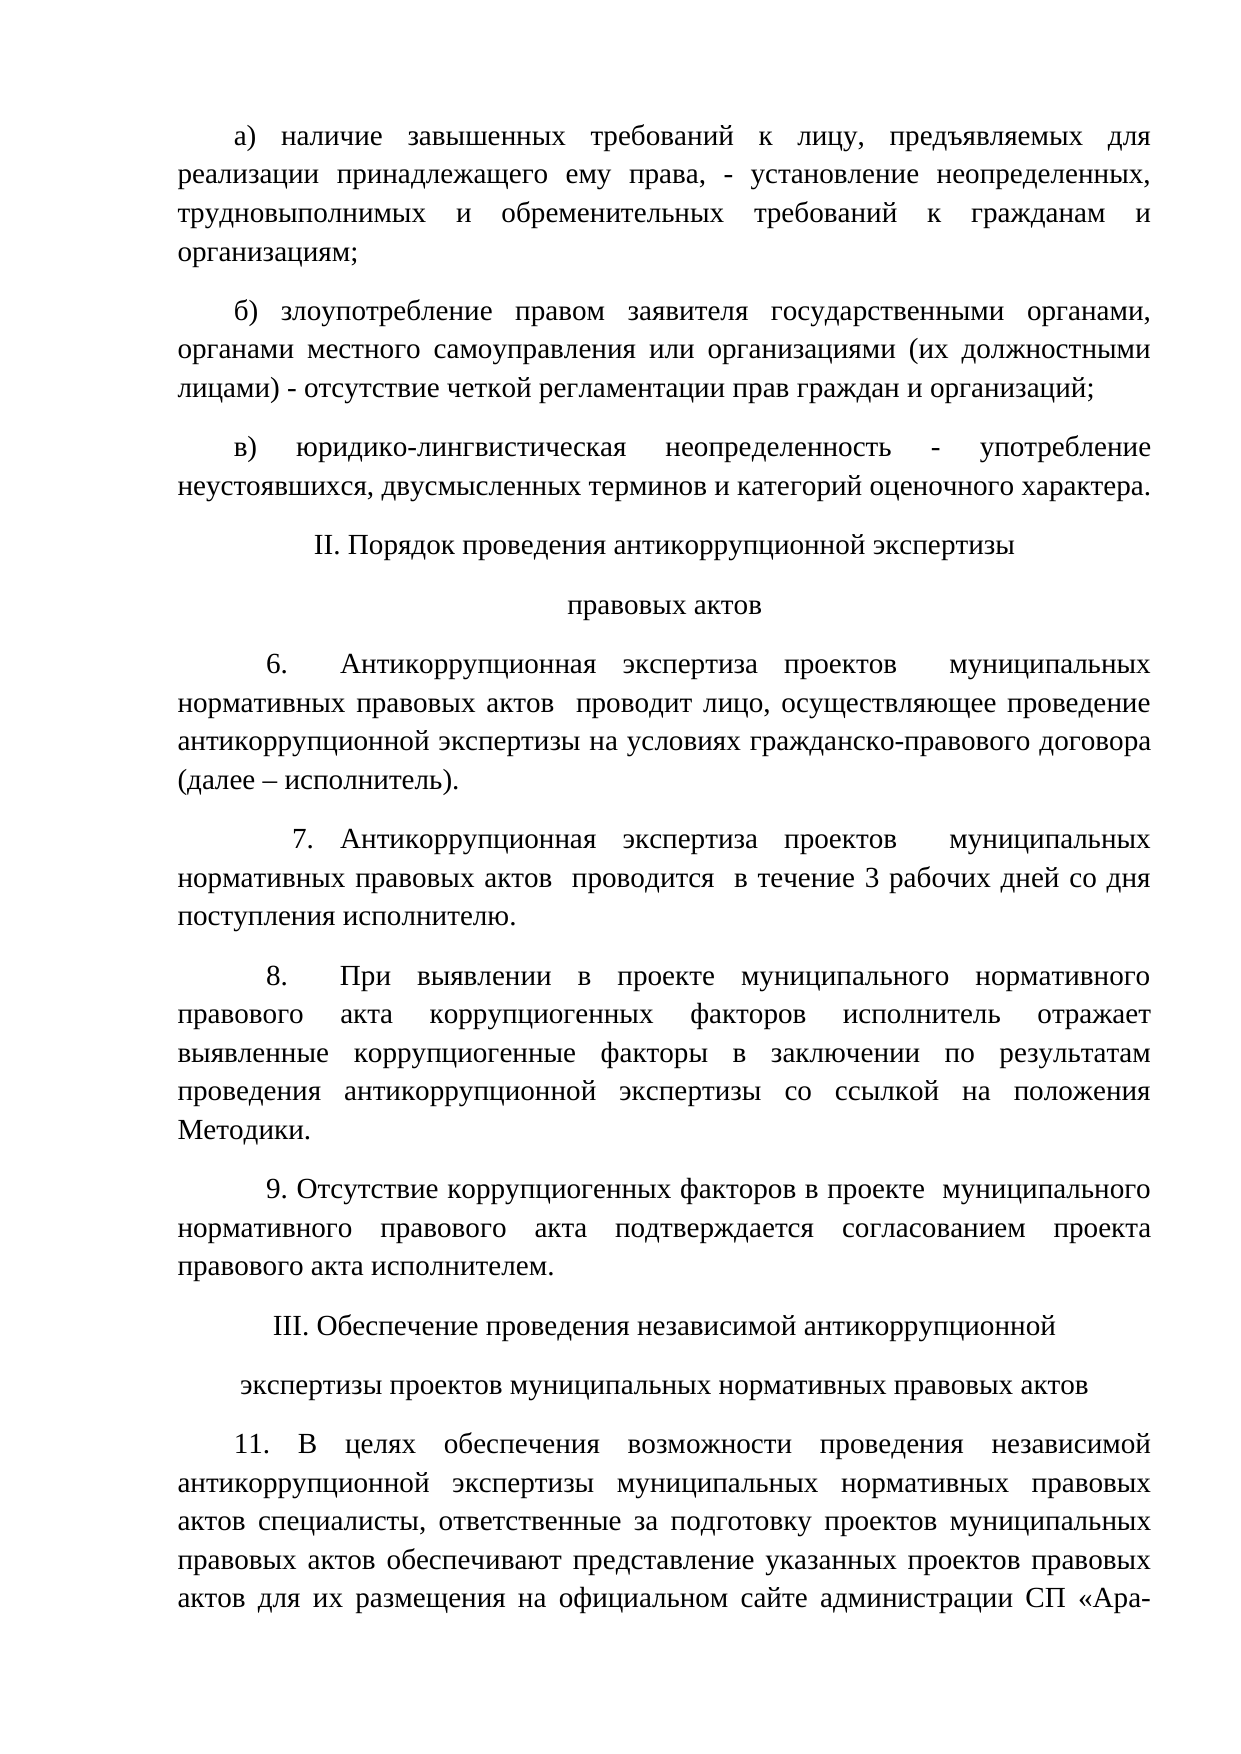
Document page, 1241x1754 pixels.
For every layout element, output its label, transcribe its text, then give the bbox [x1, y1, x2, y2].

text III. Обеспечение проведения независимой антикоррупционной [177, 1308, 1152, 1341]
text 8. При выявлении в проекте муниципального нормативного правового акта коррупциогенных факторов исполнитель отражает выявленные коррупциогенные факторы в заключении по результатам проведения антикоррупционной экспертизы со ссылкой на положения Методики. [177, 958, 1152, 1145]
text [177, 1426, 1152, 1614]
text II. Порядок проведения антикоррупционной экспертизы [177, 527, 1152, 561]
text 6. Антикоррупционная экспертиза проектов муниципальных нормативных правовых актов проводит лицо, осуществляющее проведение антикоррупционной экспертизы на условиях гражданско-правового договора (далее – исполнитель). [177, 646, 1152, 795]
text б) злоупотребление правом заявителя государственными органами, органами местного самоуправления или организациями (их должностными лицами) - отсутствие четкой регламентации прав граждан и организаций; [177, 293, 1152, 404]
text правовых актов [177, 587, 1152, 620]
text 7. Антикоррупционная экспертиза проектов муниципальных нормативных правовых актов проводится в течение 3 рабочих дней со дня поступления исполнителю. [177, 821, 1152, 932]
text а) наличие завышенных требований к лицу, предъявляемых для реализации принадлежащего ему права, - установление неопределенных, трудновыполнимых и обременительных требований к гражданам и организациям; [177, 118, 1152, 267]
text экспертизы проектов муниципальных нормативных правовых актов [177, 1367, 1152, 1401]
text 9. Отсутствие коррупциогенных факторов в проекте муниципального нормативного правового акта подтверждается согласованием проекта правового акта исполнителем. [177, 1171, 1152, 1282]
text в) юридико-лингвистическая неопределенность - употребление неустоявшихся, двусмысленных терминов и категорий оценочного характера. [177, 429, 1152, 502]
